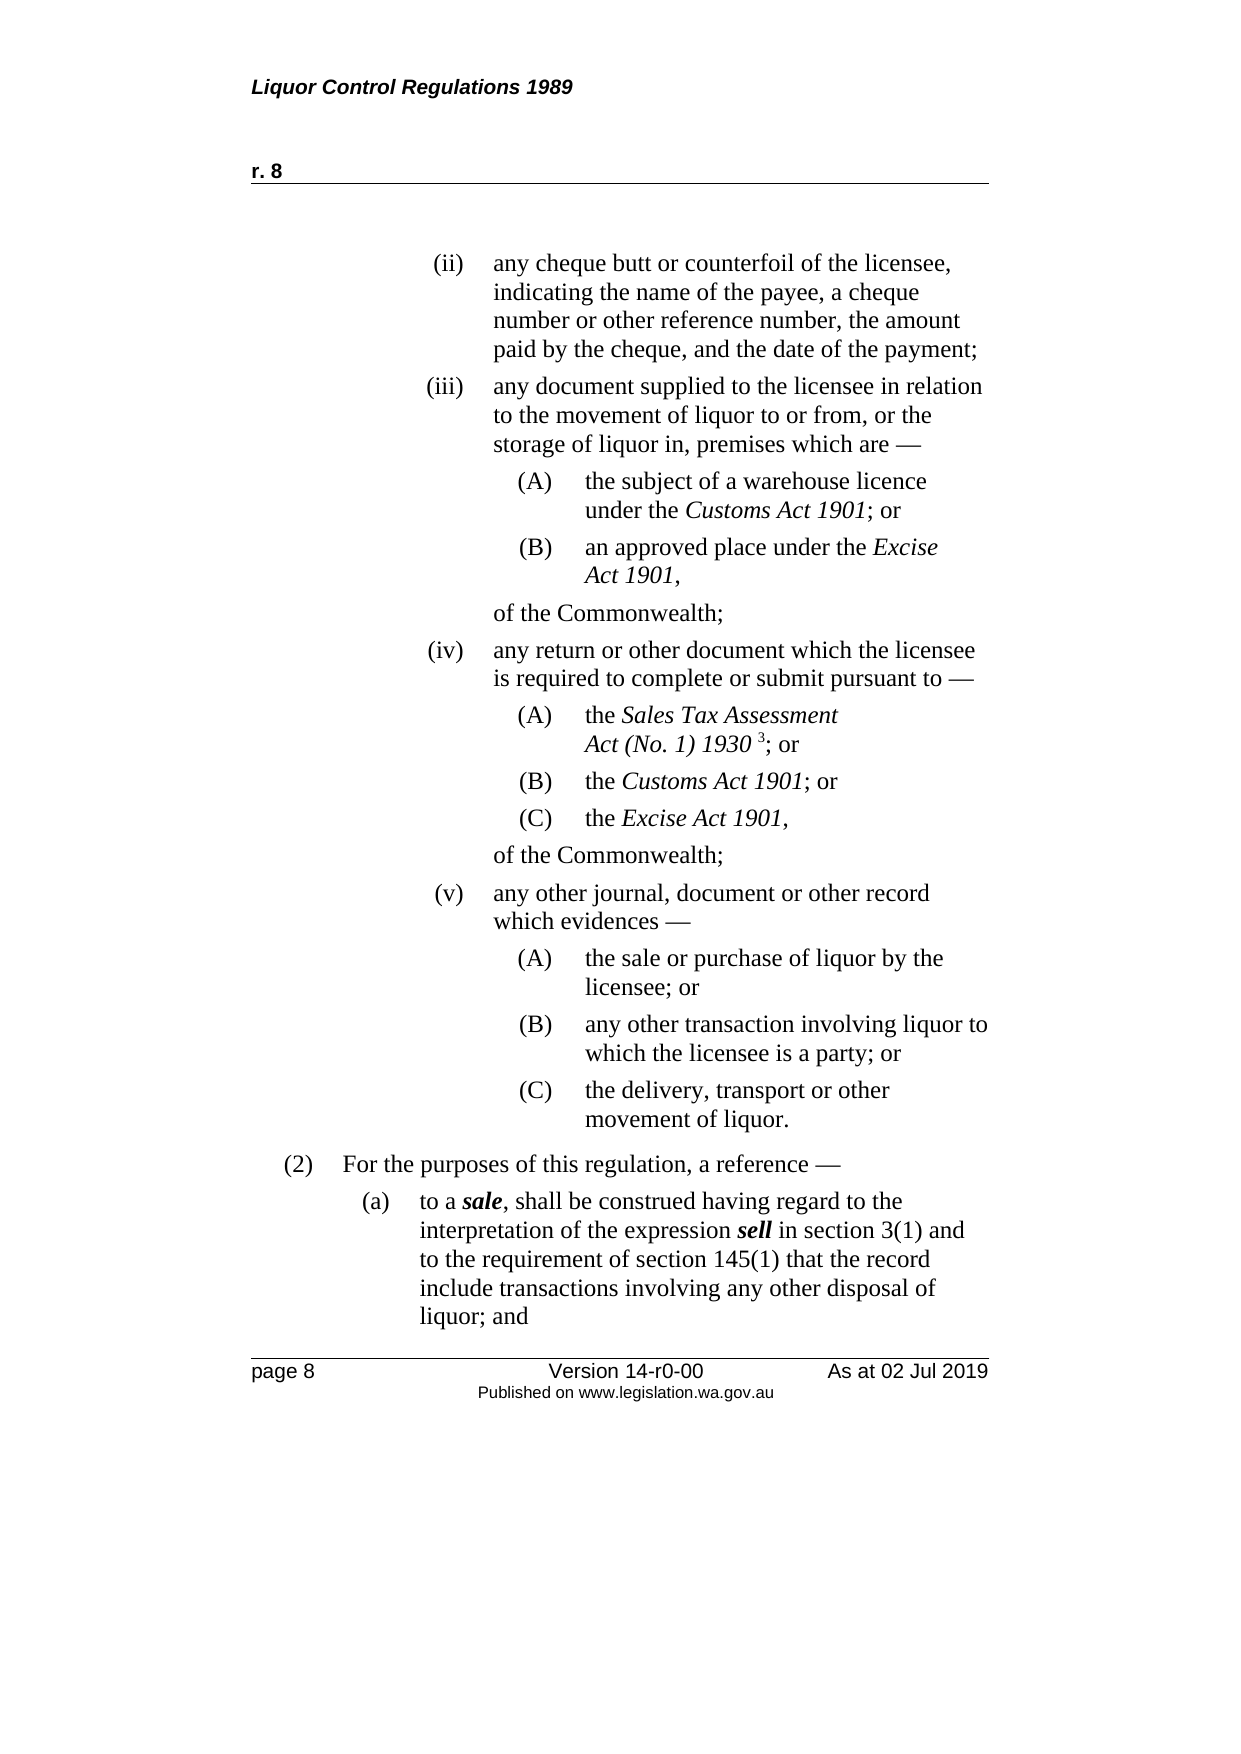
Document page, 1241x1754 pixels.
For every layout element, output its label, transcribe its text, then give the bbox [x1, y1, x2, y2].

text of the Commonwealth; [251, 598, 989, 626]
text (C) the delivery, transport or other movement of liquor. [251, 1075, 989, 1133]
text of the Commonwealth; [251, 841, 989, 869]
text (iv) any return or other document which the licensee is required to complete or submit pursuant to — [251, 635, 989, 692]
text (a) to a sale, shall be construed having regard to the interpretation of the expression sell in section 3(1) and to the requirement of section 145(1) that the record include transactions involving any other disposal of liquor; and [251, 1186, 989, 1330]
text (B) the Customs Act 1901; or [251, 766, 989, 795]
text (B) an approved place under the Excise Act 1901, [251, 532, 989, 589]
text (v) any other journal, document or other record which evidences — [251, 878, 989, 935]
text (2) For the purposes of this regulation, a reference — [251, 1149, 989, 1178]
text (A) the Sales Tax Assessment Act (No. 1) 1930 3; or [251, 701, 989, 758]
text (ii) any cheque butt or counterfoil of the licensee, indicating the name of the payee, a cheque number or other reference number, the amount paid by the cheque, and the date of the payment; [251, 248, 989, 363]
text (A) the sale or purchase of liquor by the licensee; or [251, 943, 989, 1001]
text (B) any other transaction involving liquor to which the licensee is a party; or [251, 1009, 989, 1067]
text (C) the Excise Act 1901, [251, 803, 989, 832]
text (iii) any document supplied to the licensee in relation to the movement of liquor to or from, or the storage of liquor in, premises which are — [251, 371, 989, 458]
text (A) the subject of a warehouse licence under the Customs Act 1901; or [251, 466, 989, 523]
